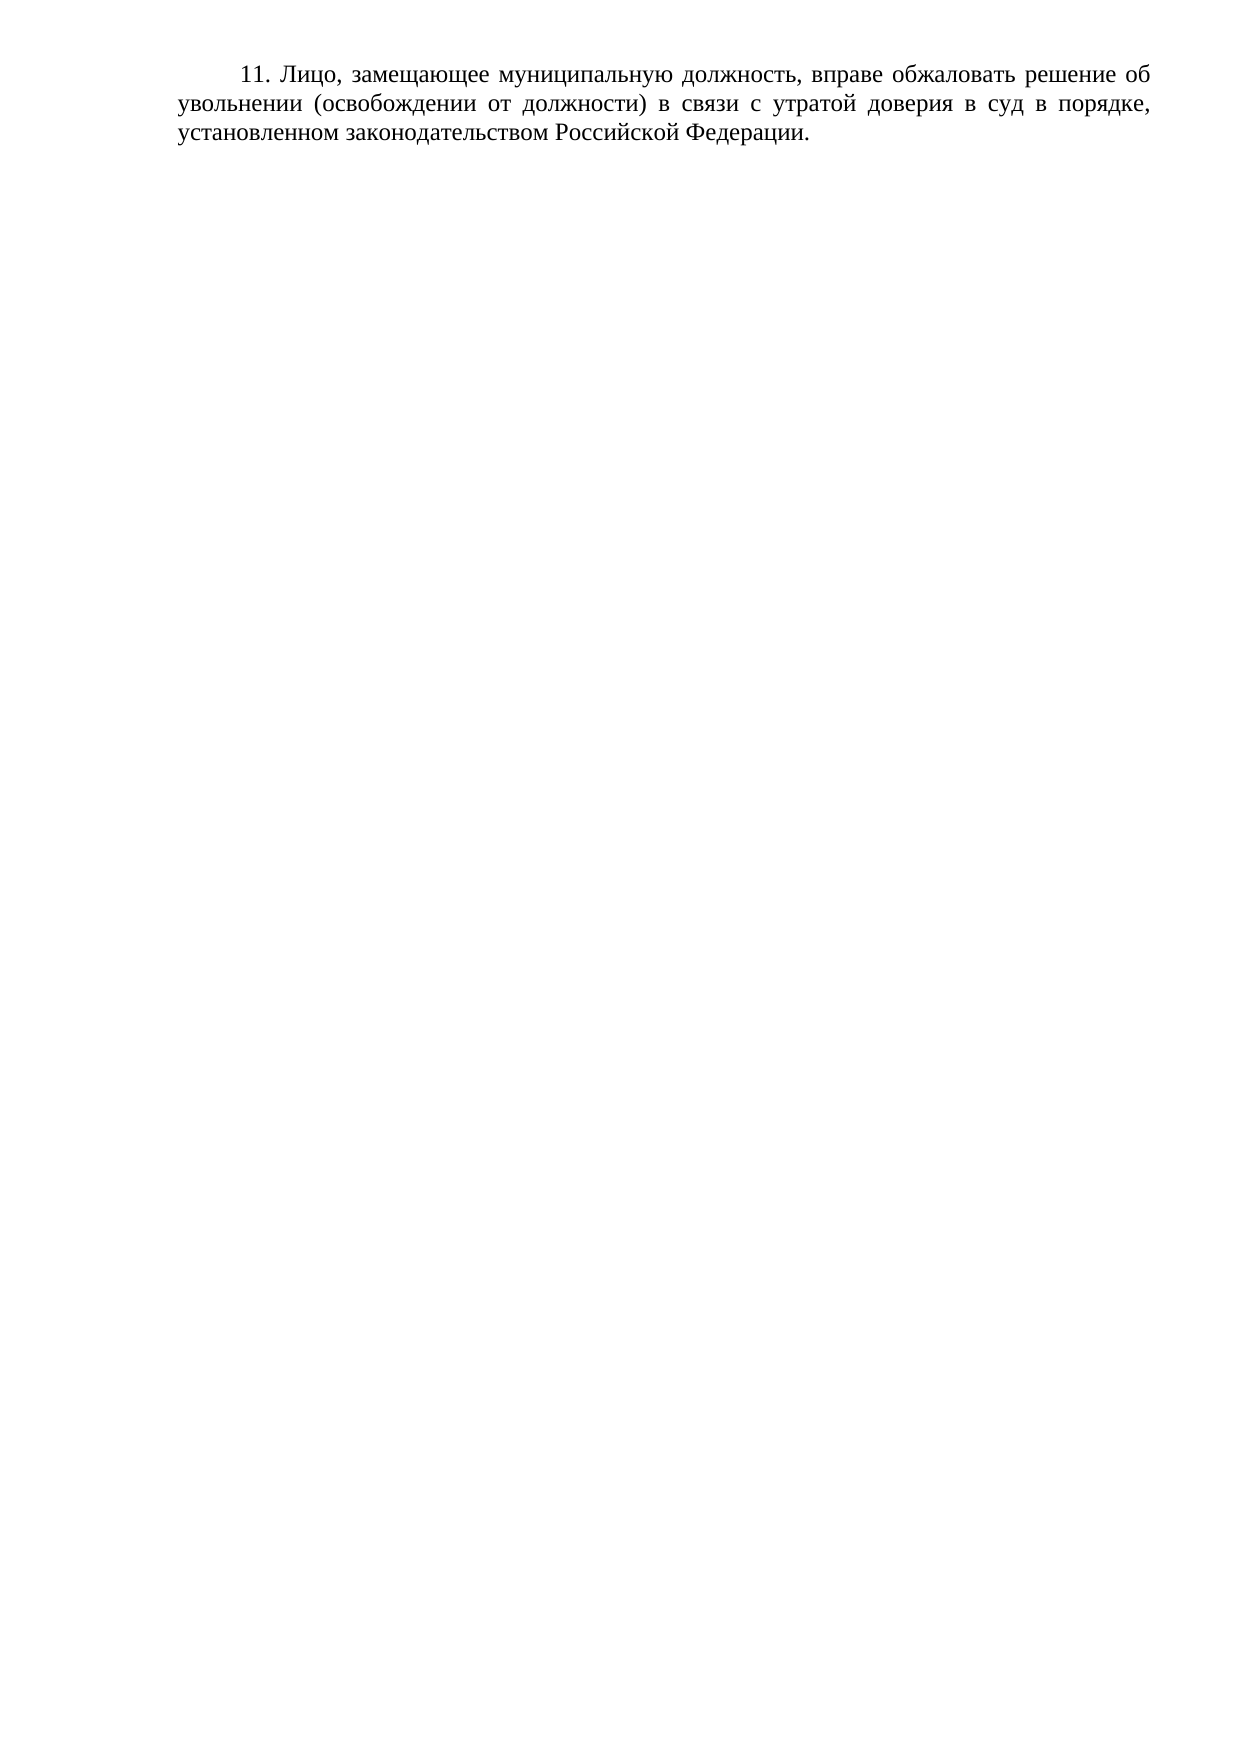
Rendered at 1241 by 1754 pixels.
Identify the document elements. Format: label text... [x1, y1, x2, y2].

text 11. Лицо, замещающее муниципальную должность, вправе обжаловать решение об увольнении (освобождении от должности) в связи с утратой доверия в суд в порядке, установленном законодательством Российской Федерации. [177, 59, 1152, 145]
